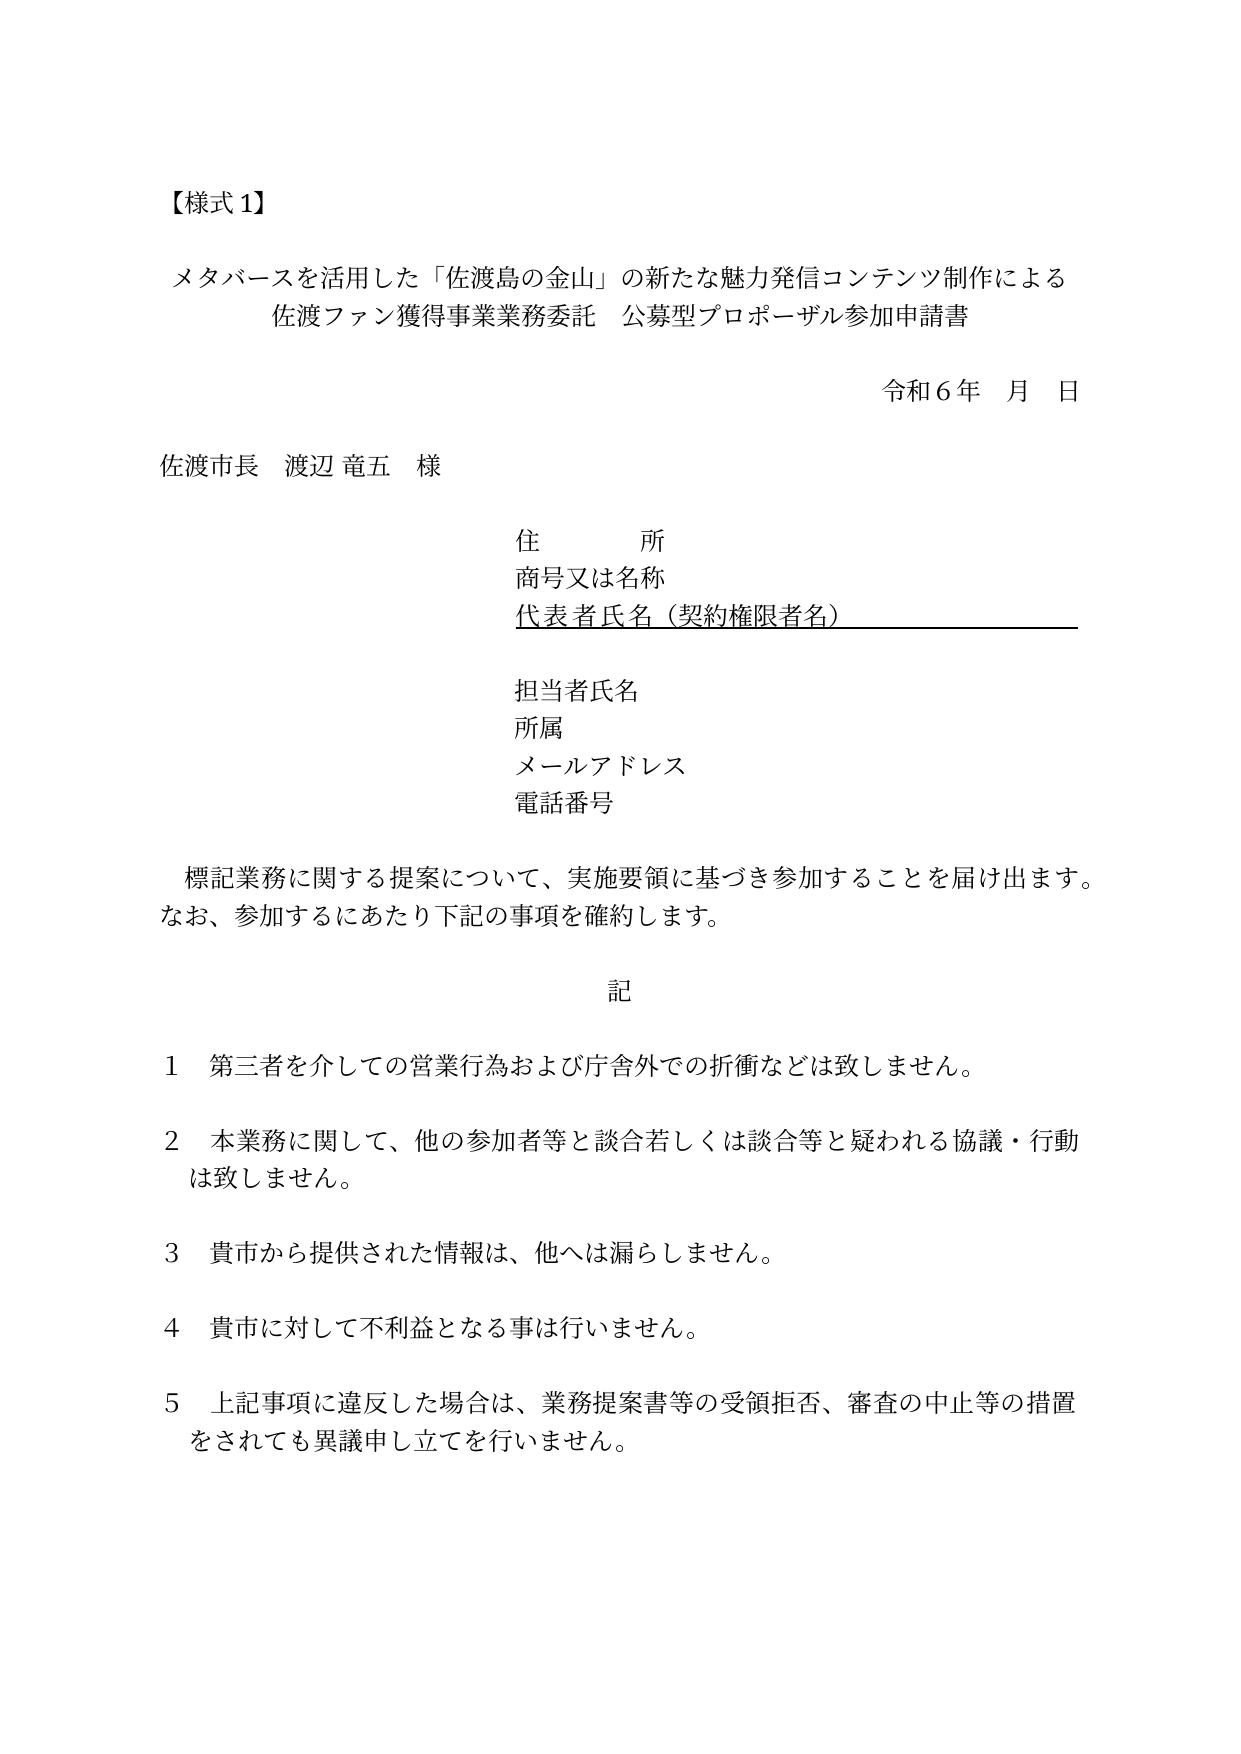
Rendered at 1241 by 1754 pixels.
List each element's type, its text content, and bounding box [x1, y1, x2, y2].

text 佐渡市長 渡辺 竜五 様 [159, 446, 1081, 483]
subtitle 記 [159, 971, 1081, 1008]
text 電話番号 [514, 783, 1081, 821]
text 担当者氏名 [514, 671, 1081, 708]
text １ 第三者を介しての営業行為および庁舎外での折衝などは致しません。 [159, 1046, 1081, 1083]
text ４ 貴市に対して不利益となる事は行いません。 [159, 1308, 1081, 1346]
text 所属 [514, 708, 1081, 746]
text 令和６年 月 日 [159, 371, 1081, 408]
text 代表者氏名（契約権限者名） [516, 596, 1081, 633]
text 標記業務に関する提案について、実施要領に基づき参加することを届け出ます。なお、参加するにあたり下記の事項を確約します。 [159, 858, 1081, 933]
text 佐渡ファン獲得事業業務委託 公募型プロポーザル参加申請書 [159, 296, 1081, 333]
text 住 所 [516, 521, 1081, 558]
text 【様式1】 [159, 183, 1081, 221]
text 商号又は名称 [516, 558, 1081, 596]
text ３ 貴市から提供された情報は、他へは漏らしません。 [159, 1233, 1081, 1271]
text メールアドレス [514, 746, 1081, 783]
text ５ 上記事項に違反した場合は、業務提案書等の受領拒否、審査の中止等の措置をされても異議申し立てを行いません。 [159, 1383, 1081, 1458]
text ２ 本業務に関して、他の参加者等と談合若しくは談合等と疑われる協議・行動は致しません。 [159, 1121, 1081, 1196]
text メタバースを活用した「佐渡島の金山」の新たな魅力発信コンテンツ制作による [159, 258, 1081, 296]
